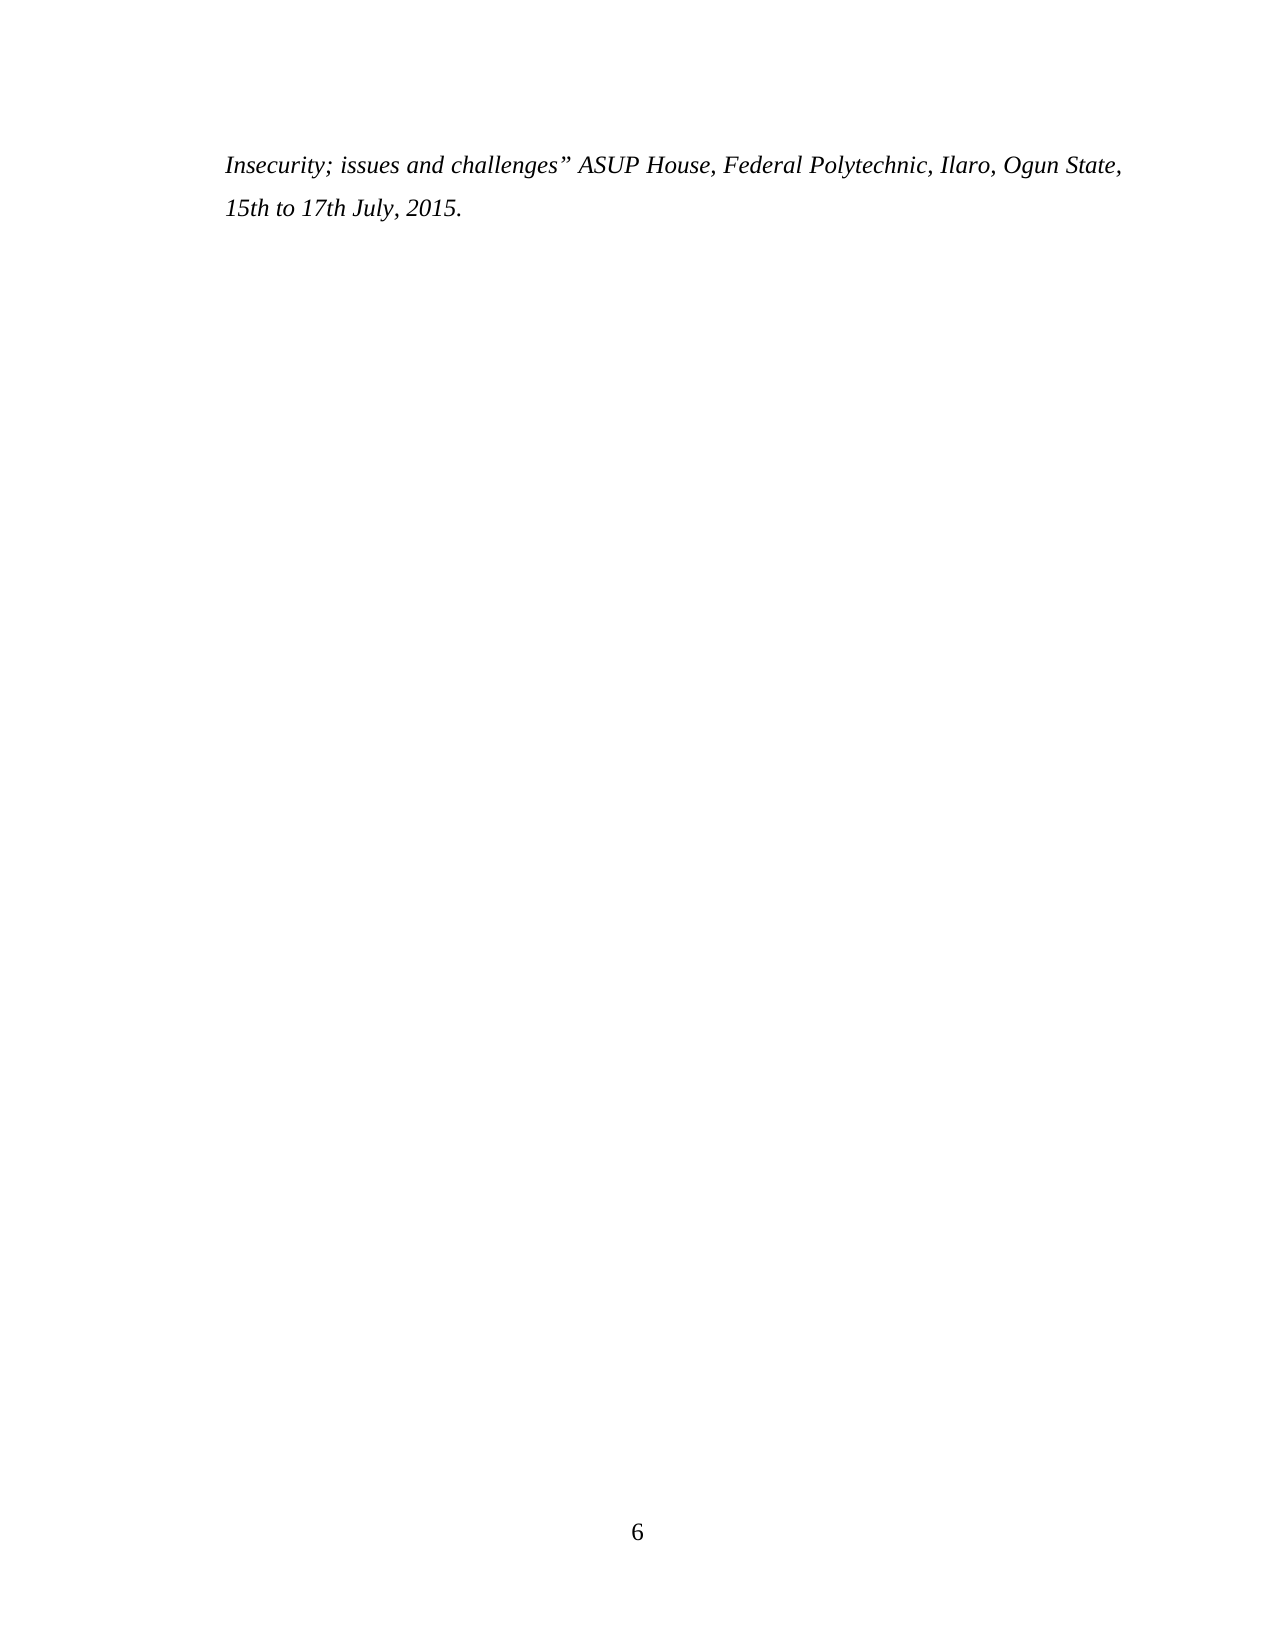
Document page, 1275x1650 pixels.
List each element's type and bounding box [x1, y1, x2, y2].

list [225, 150, 1125, 222]
